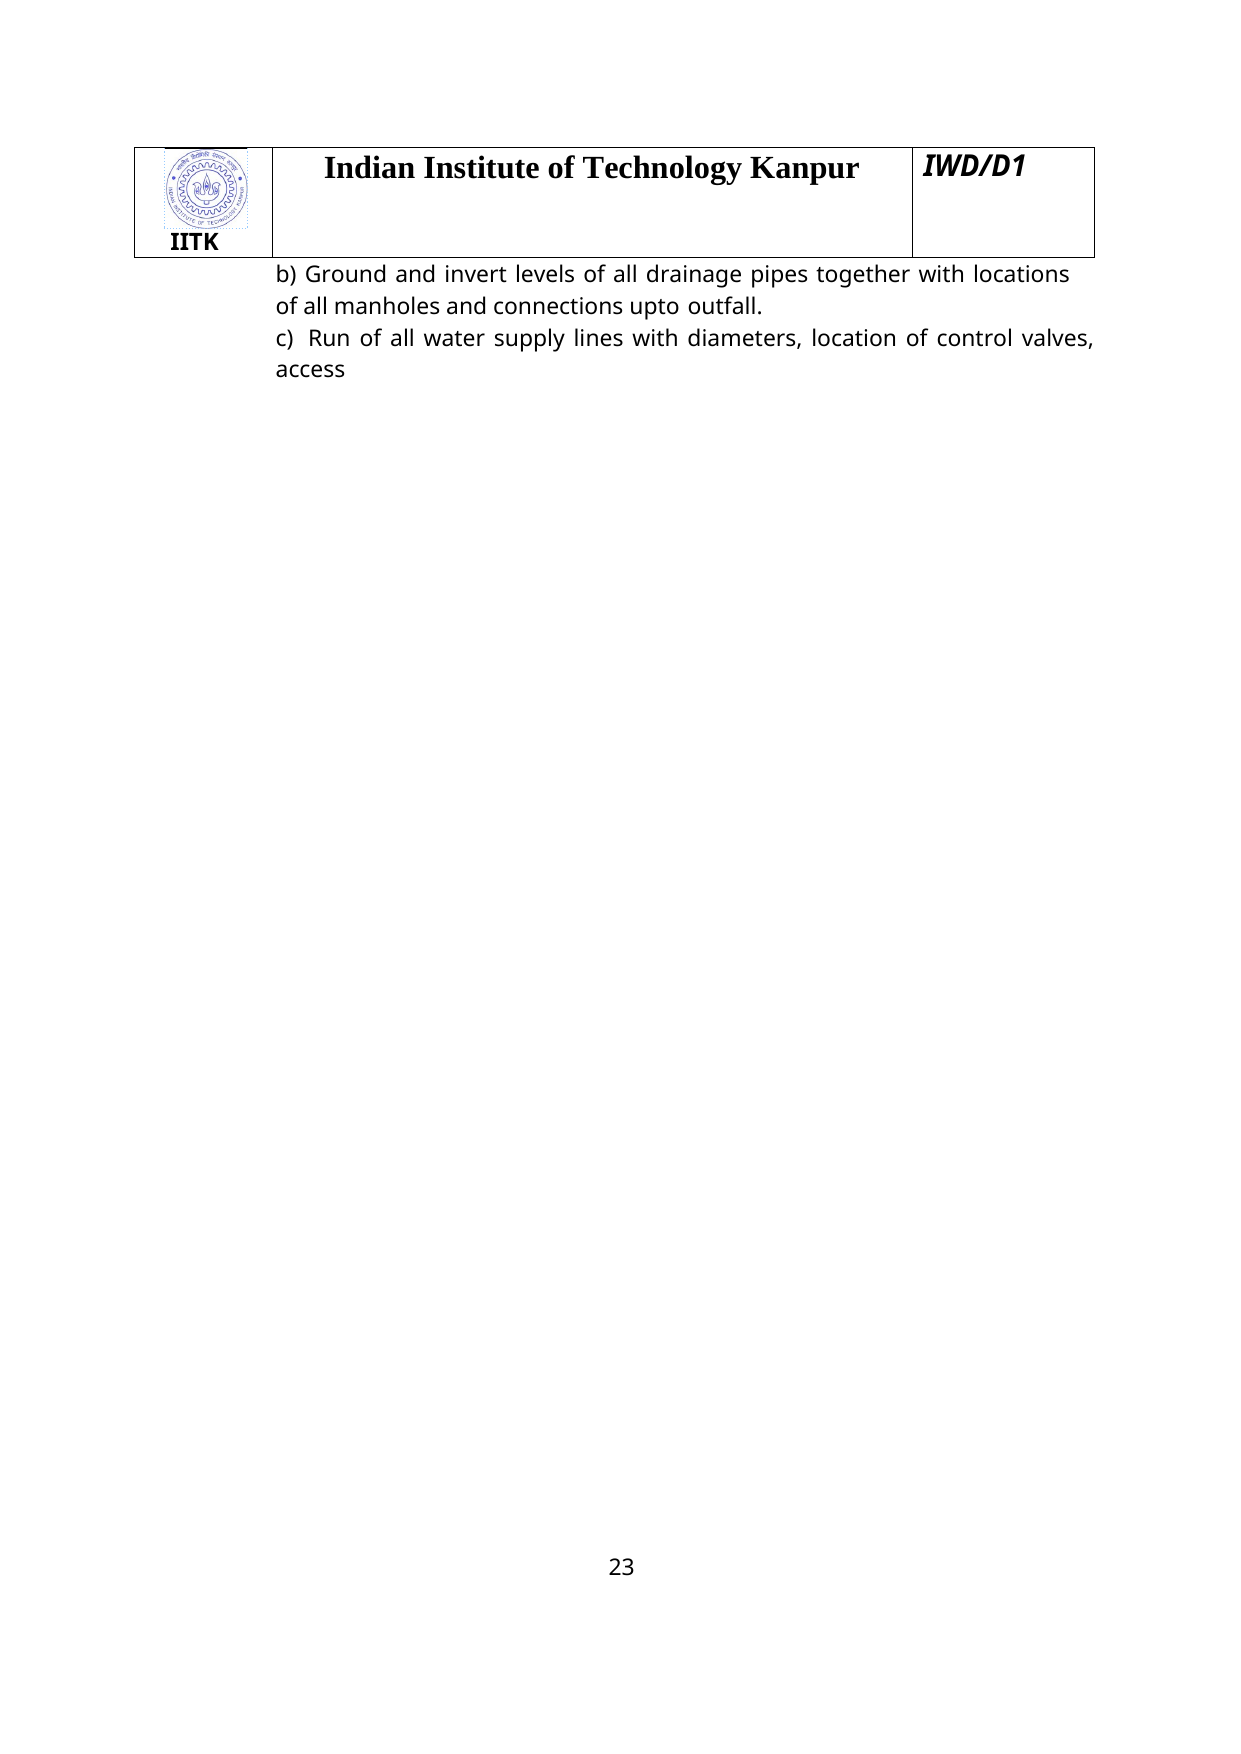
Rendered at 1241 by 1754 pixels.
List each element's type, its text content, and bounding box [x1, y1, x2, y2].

picture [165, 149, 248, 230]
list Run of all water supply lines with diameters, location of control valves, access [275, 321, 1095, 384]
list Ground and invert levels of all drainage pipes together with locations of all manholes and connections upto outfall. [275, 258, 1071, 321]
